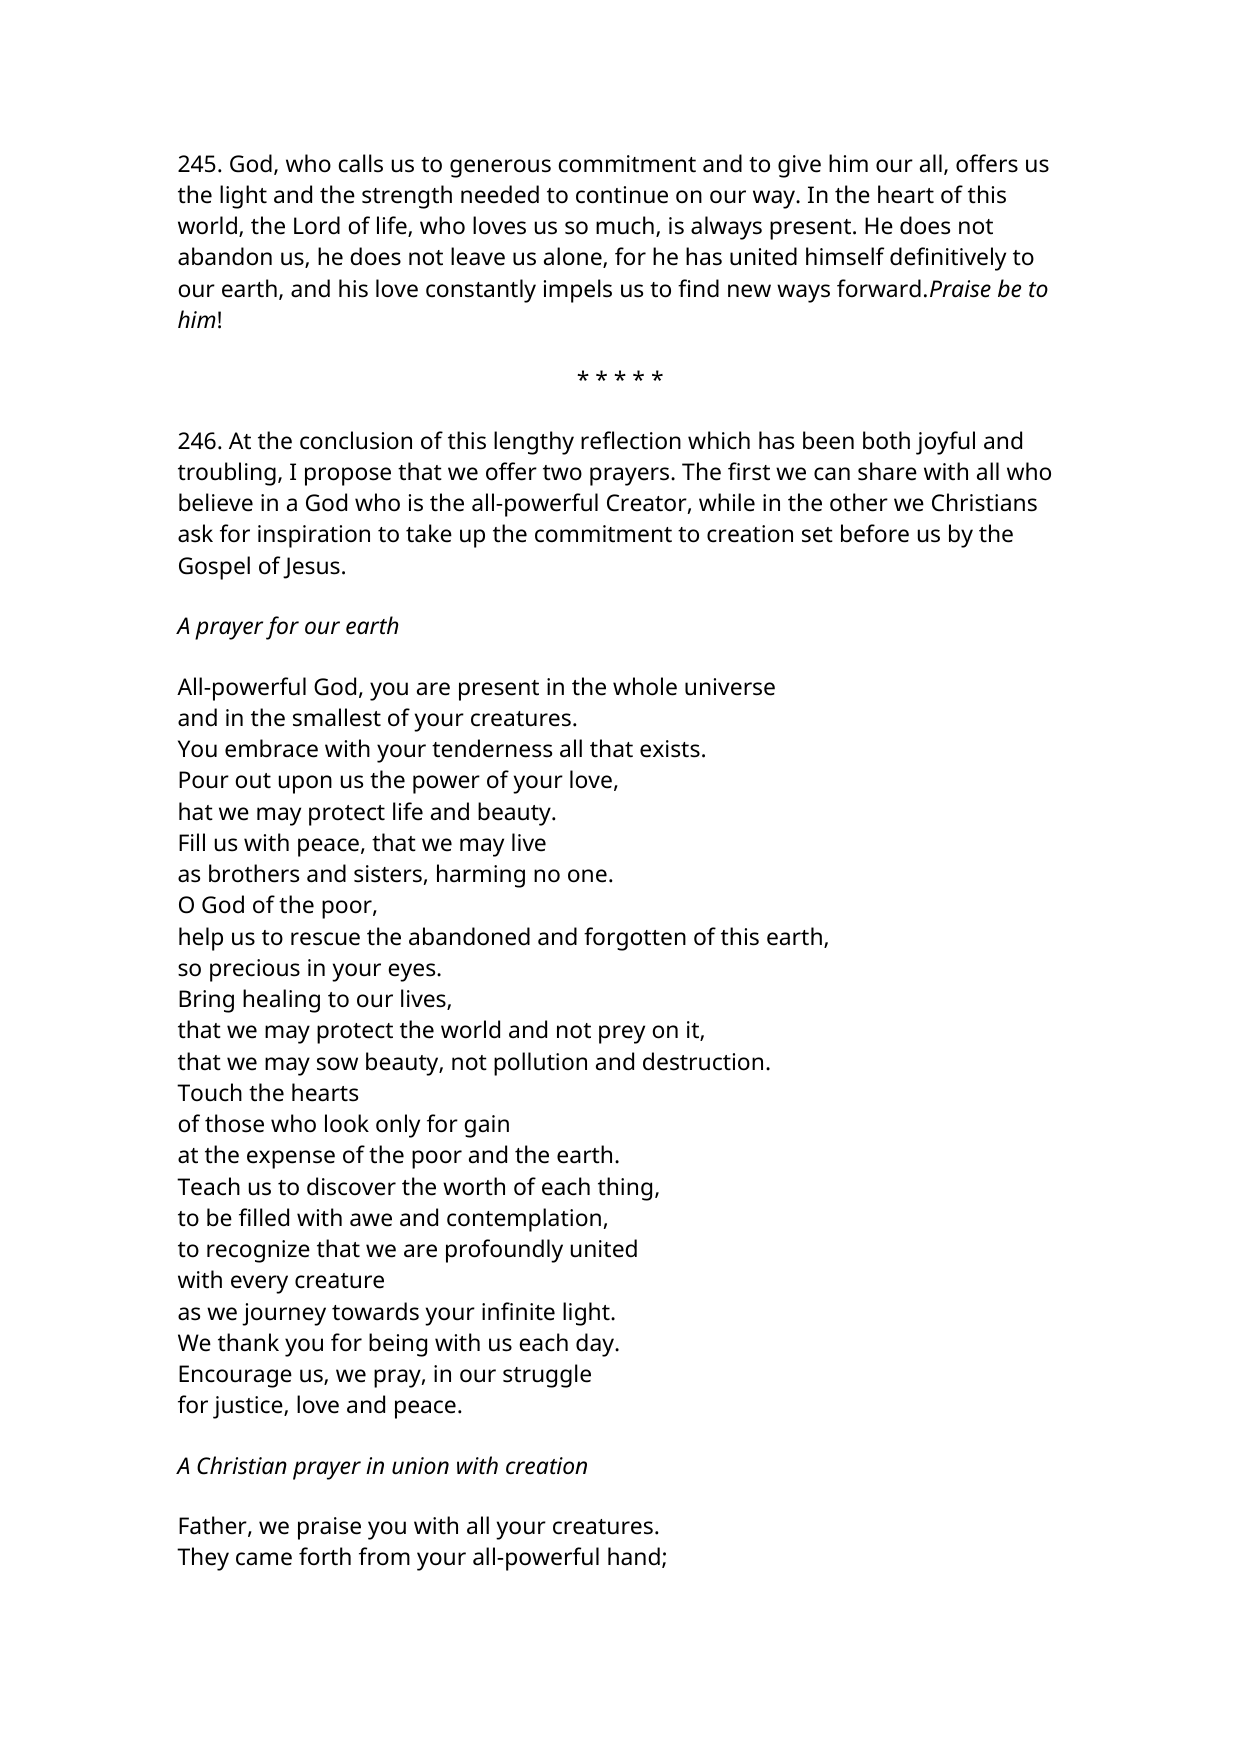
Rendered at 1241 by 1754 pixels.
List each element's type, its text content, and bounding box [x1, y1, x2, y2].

text All-powerful God, you are present in the whole universe and in the smallest of your creatures. You embrace with your tenderness all that exists. Pour out upon us the power of your love, hat we may protect life and beauty. Fill us with peace, that we may live as brothers and sisters, harming no one. O God of the poor, help us to rescue the abandoned and forgotten of this earth, so precious in your eyes. Bring healing to our lives, that we may protect the world and not prey on it, that we may sow beauty, not pollution and destruction. Touch the hearts of those who look only for gain at the expense of the poor and the earth. Teach us to discover the worth of each thing, to be filled with awe and contemplation, to recognize that we are profoundly united with every creature as we journey towards your infinite light. We thank you for being with us each day. Encourage us, we pray, in our struggle for justice, love and peace. [177, 671, 1063, 1421]
text * * * * * [177, 364, 1063, 396]
text 246. At the conclusion of this lengthy reflection which has been both joyful and troubling, I propose that we offer two prayers. The first we can share with all who believe in a God who is the all-powerful Creator, while in the other we Christians ask for inspiration to take up the commitment to creation set before us by the Gospel of Jesus. [177, 425, 1063, 581]
text A Christian prayer in union with creation [177, 1450, 1063, 1481]
text A prayer for our earth [177, 610, 1063, 641]
text 245. God, who calls us to generous commitment and to give him our all, offers us the light and the strength needed to continue on our way. In the heart of this world, the Lord of life, who loves us so much, is always present. He does not abandon us, he does not leave us alone, for he has united himself definitively to our earth, and his love constantly impels us to find new ways forward.Praise be to him! [177, 148, 1063, 335]
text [177, 1510, 1063, 1573]
